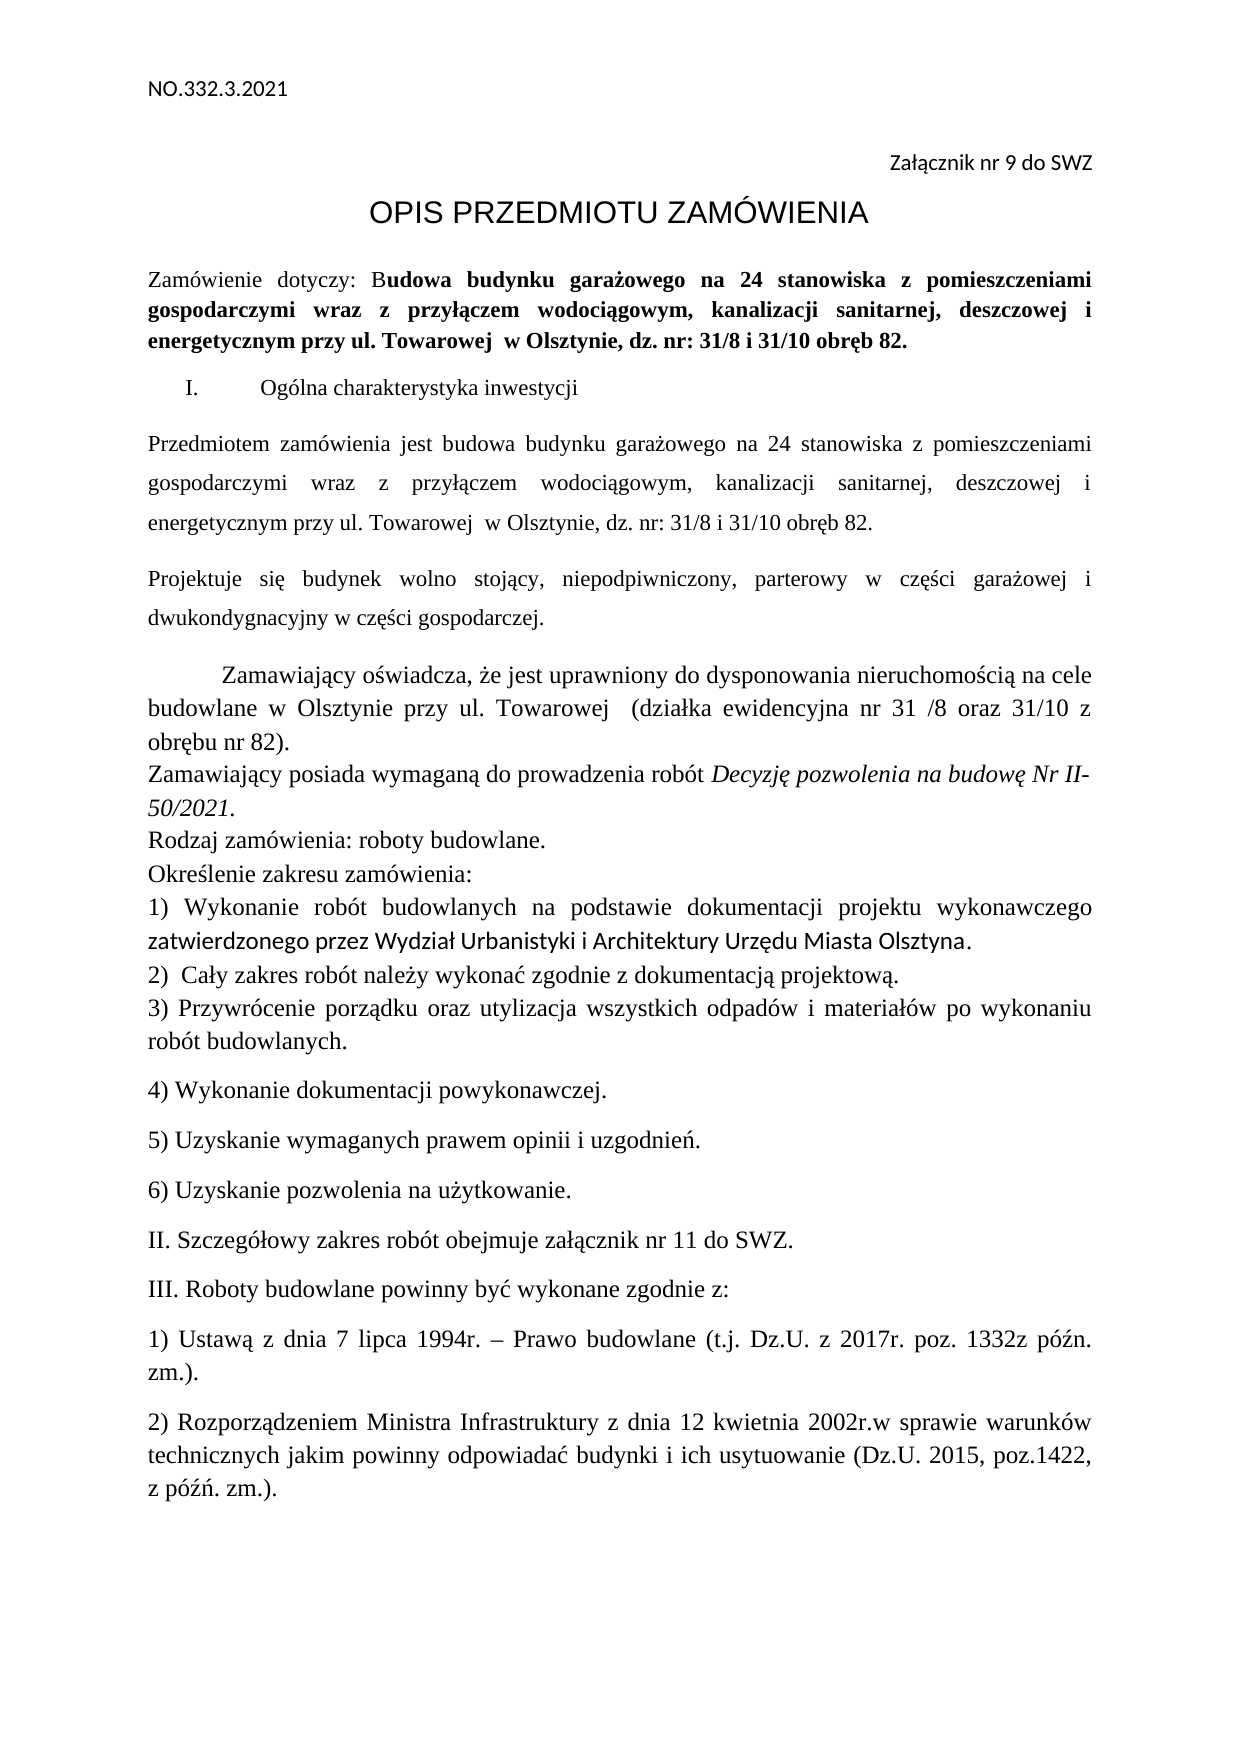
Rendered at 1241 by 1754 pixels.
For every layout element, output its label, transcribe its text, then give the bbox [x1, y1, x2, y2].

text III. Roboty budowlane powinny być wykonane zgodnie z: [148, 1274, 1093, 1303]
text II. Szczegółowy zakres robót obejmuje załącznik nr 11 do SWZ. [148, 1225, 1093, 1253]
text 6) Uzyskanie pozwolenia na użytkowanie. [148, 1175, 1093, 1204]
text Przedmiotem zamówienia jest budowa budynku garażowego na 24 stanowiska z pomieszczeniami gospodarczymi wraz z przyłączem wodociągowym, kanalizacji sanitarnej, deszczowej i energetycznym przy ul. Towarowej w Olsztynie, dz. nr: 31/8 i 31/10 obręb 82. [148, 430, 1093, 535]
list Projektuje się budynek wolno stojący, niepodpiwniczony, parterowy w części garażowej i dwukondygnacyjny w części gospodarczej. [148, 565, 1093, 631]
text OPIS PRZEDMIOTU ZAMÓWIENIA [295, 194, 1093, 230]
text 3) Przywrócenie porządku oraz utylizacja wszystkich odpadów i materiałów po wykonaniu robót budowlanych. [148, 993, 1093, 1055]
text Zamawiający oświadcza, że jest uprawniony do dysponowania nieruchomością na cele budowlane w Olsztynie przy ul. Towarowej (działka ewidencyjna nr 31 /8 oraz 31/10 z obrębu nr 82). [148, 661, 1093, 755]
text 2) Rozporządzeniem Ministra Infrastruktury z dnia 12 kwietnia 2002r.w sprawie warunków technicznych jakim powinny odpowiadać budynki i ich usytuowanie (Dz.U. 2015, poz.1422, z późń. zm.). [148, 1407, 1093, 1502]
text 1) Wykonanie robót budowlanych na podstawie dokumentacji projektu wykonawczego zatwierdzonego przez Wydział Urbanistyki i Architektury Urzędu Miasta Olsztyna. [148, 892, 1093, 955]
text 2) Cały zakres robót należy wykonać zgodnie z dokumentacją projektową. [148, 960, 1093, 989]
text Zamówienie dotyczy: Budowa budynku garażowego na 24 stanowiska z pomieszczeniami gospodarczymi wraz z przyłączem wodociągowym, kanalizacji sanitarnej, deszczowej i energetycznym przy ul. Towarowej w Olsztynie, dz. nr: 31/8 i 31/10 obręb 82. [148, 266, 1093, 353]
text Określenie zakresu zamówienia: [148, 859, 1093, 887]
text Zamawiający posiada wymaganą do prowadzenia robót Decyzję pozwolenia na budowę Nr II-50/2021. [148, 759, 1093, 821]
text Rodzaj zamówienia: roboty budowlane. [148, 826, 1093, 854]
text Załącznik nr 9 do SWZ [148, 148, 1093, 176]
text 1) Ustawą z dnia 7 lipca 1994r. – Prawo budowlane (t.j. Dz.U. z 2017r. poz. 1332z późn. zm.). [148, 1324, 1093, 1386]
list Ogólna charakterystyka inwestycji [185, 374, 1093, 400]
text 5) Uzyskanie wymaganych prawem opinii i uzgodnień. [148, 1125, 1093, 1154]
text 4) Wykonanie dokumentacji powykonawczej. [148, 1076, 1093, 1104]
